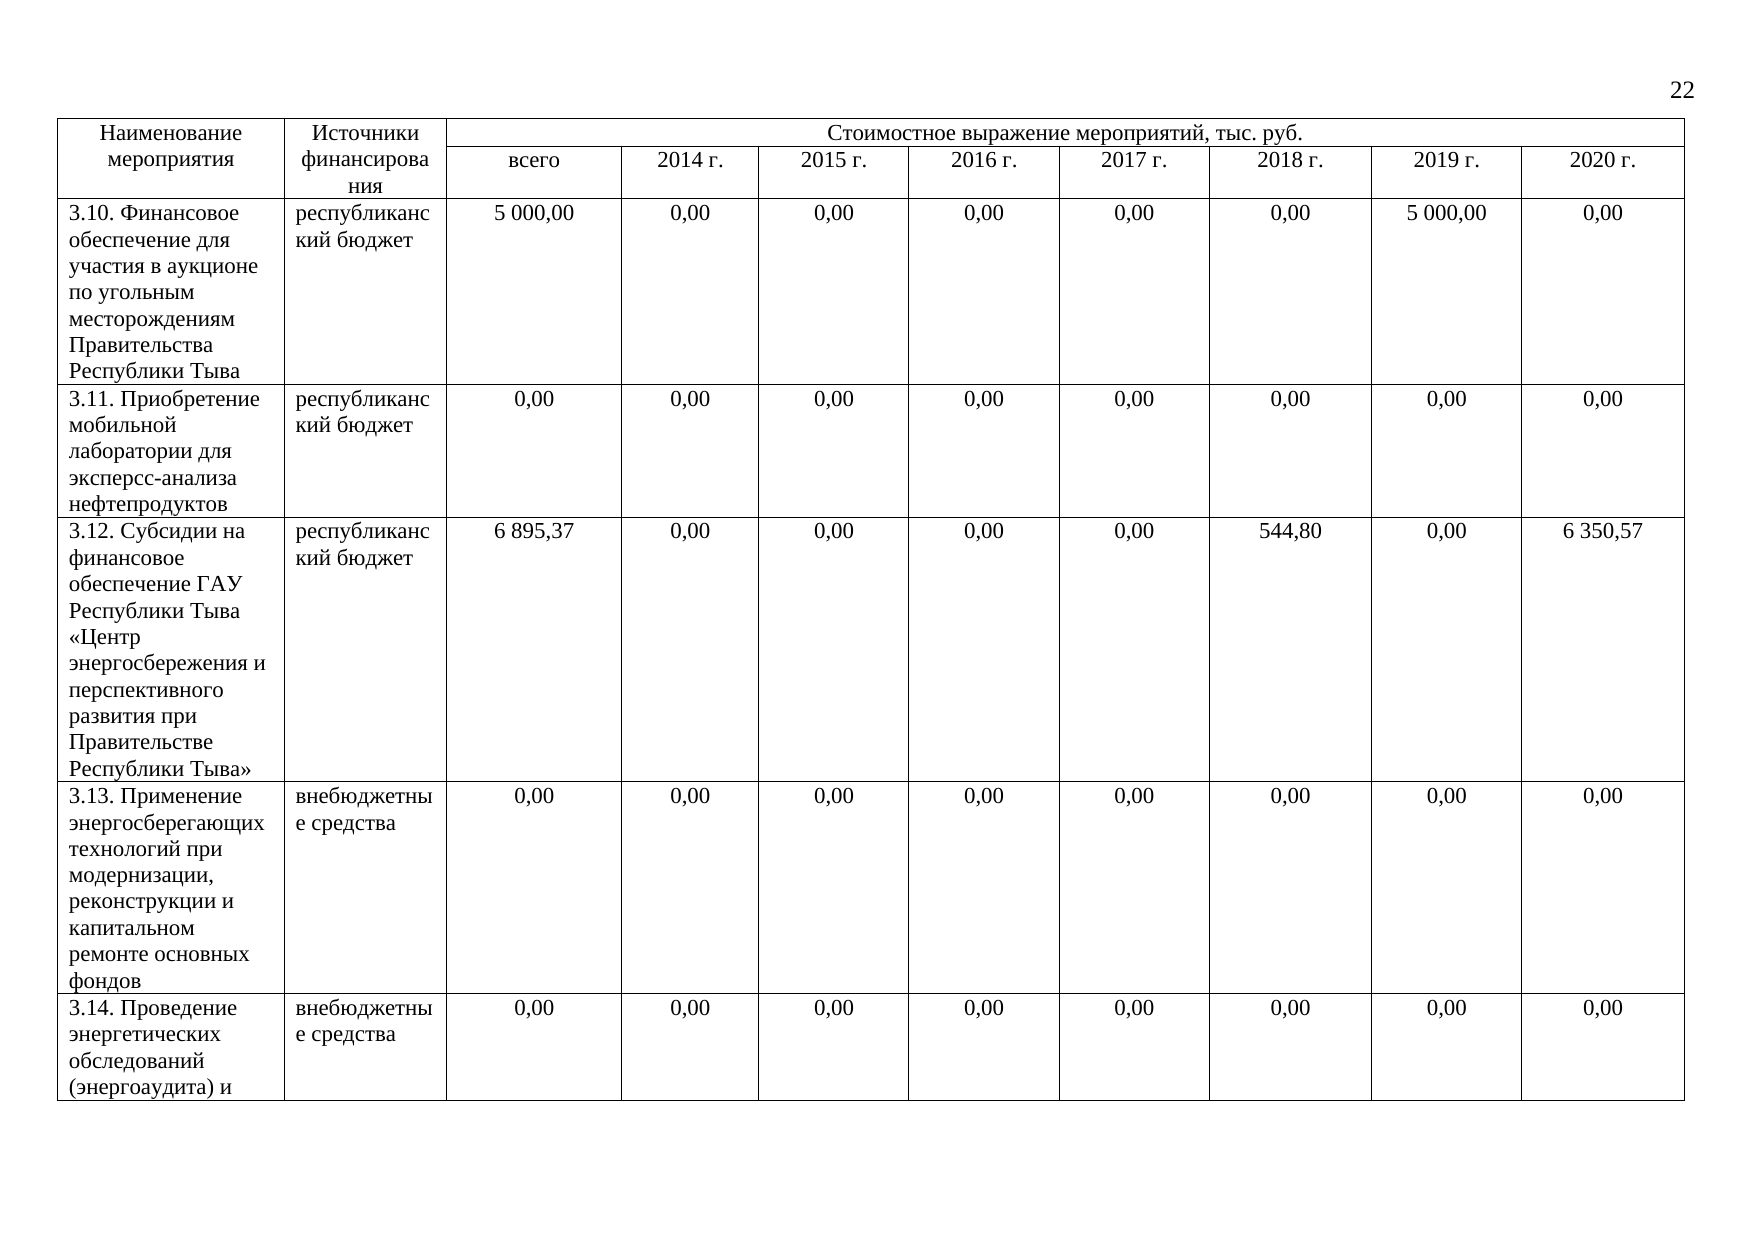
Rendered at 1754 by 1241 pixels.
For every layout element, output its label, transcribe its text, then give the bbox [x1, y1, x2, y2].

table_cell 3.13. Применение энергосберегающих технологий при модернизации, реконструкции и капитальном ремонте основных фондов [58, 782, 284, 993]
table_cell 0,00 [909, 199, 1059, 384]
table_cell 0,00 [759, 518, 908, 781]
table_cell 3.12. Субсидии на финансовое обеспечение ГАУ Республики Тыва «Центр энергосбережения и перспективного развития при Правительстве Республики Тыва» [58, 518, 284, 781]
table_cell республиканский бюджет [285, 518, 446, 781]
table_cell 2020 г. [1522, 147, 1684, 198]
table_cell 2016 г. [909, 147, 1059, 198]
table_cell 0,00 [1372, 782, 1521, 993]
table_cell 0,00 [759, 994, 908, 1099]
table_cell 0,00 [759, 199, 908, 384]
table_cell 0,00 [1060, 385, 1209, 517]
table_cell 5 000,00 [1372, 199, 1521, 384]
table_cell 544,80 [1210, 518, 1371, 781]
table_cell 0,00 [1522, 782, 1684, 993]
table_cell 0,00 [1210, 994, 1371, 1099]
table_cell 2014 г. [622, 147, 758, 198]
table_cell внебюджетные средства [285, 782, 446, 993]
table_cell 0,00 [1060, 518, 1209, 781]
table_cell 0,00 [909, 385, 1059, 517]
table_cell 0,00 [1372, 385, 1521, 517]
table_cell 0,00 [1522, 994, 1684, 1099]
table_cell 0,00 [622, 385, 758, 517]
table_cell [58, 994, 284, 1099]
table_cell 0,00 [1210, 782, 1371, 993]
table_cell 0,00 [622, 199, 758, 384]
table_header Источники финансирования [285, 119, 446, 198]
table_cell 0,00 [759, 385, 908, 517]
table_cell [285, 994, 446, 1099]
table_cell 0,00 [909, 518, 1059, 781]
table_cell 0,00 [1060, 199, 1209, 384]
table_cell 0,00 [447, 994, 621, 1099]
table_cell 0,00 [1522, 385, 1684, 517]
table_cell 0,00 [622, 782, 758, 993]
table_cell 0,00 [1210, 199, 1371, 384]
table_cell 0,00 [1372, 518, 1521, 781]
table_cell 0,00 [447, 385, 621, 517]
table_cell 0,00 [1372, 994, 1521, 1099]
table_header Наименование мероприятия [58, 119, 284, 198]
table_cell 0,00 [759, 782, 908, 993]
table_cell 2018 г. [1210, 147, 1371, 198]
table_cell 2017 г. [1060, 147, 1209, 198]
table_cell 0,00 [1522, 199, 1684, 384]
table_cell 2019 г. [1372, 147, 1521, 198]
table_header Стоимостное выражение мероприятий, тыс. руб. [447, 119, 1684, 146]
table_cell 6 895,37 [447, 518, 621, 781]
table_cell 3.11. Приобретение мобильной лаборатории для эксперсс-анализа нефтепродуктов [58, 385, 284, 517]
table_cell 6 350,57 [1522, 518, 1684, 781]
table_cell 0,00 [622, 994, 758, 1099]
table_cell республиканский бюджет [285, 385, 446, 517]
table_cell 0,00 [447, 782, 621, 993]
table_cell 0,00 [909, 994, 1059, 1099]
table_cell 0,00 [1210, 385, 1371, 517]
table_cell 0,00 [1060, 782, 1209, 993]
table_cell 2015 г. [759, 147, 908, 198]
table_cell 0,00 [909, 782, 1059, 993]
table_cell 3.10. Финансовое обеспечение для участия в аукционе по угольным месторождениям Правительства Республики Тыва [58, 199, 284, 384]
table_cell 0,00 [622, 518, 758, 781]
table_cell всего [447, 147, 621, 198]
table_cell 0,00 [1060, 994, 1209, 1099]
table_cell 5 000,00 [447, 199, 621, 384]
table_cell республиканский бюджет [285, 199, 446, 384]
